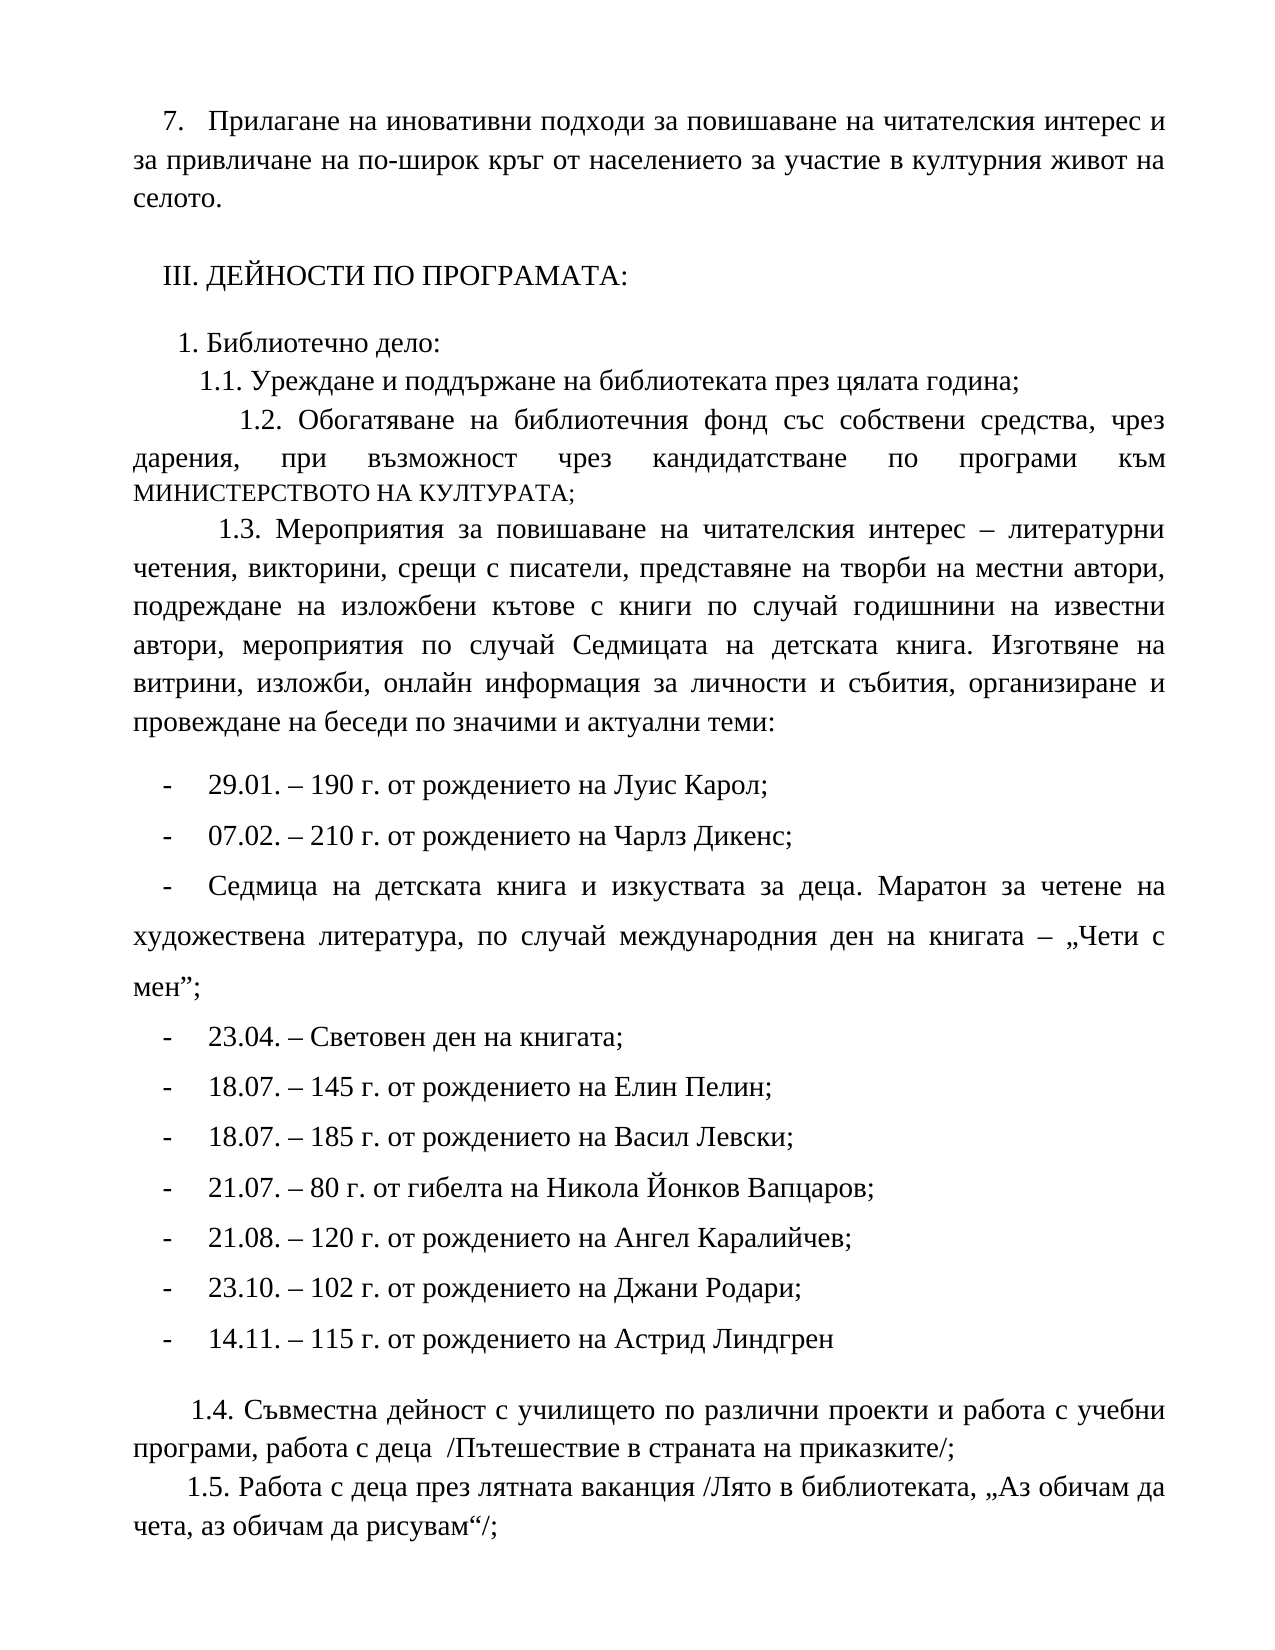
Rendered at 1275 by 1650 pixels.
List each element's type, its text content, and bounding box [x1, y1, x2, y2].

text 1. Библиотечно дело: [133, 325, 1167, 358]
text 1.3. Мероприятия за повишаване на читателския интерес – литературни четения, викторини, срещи с писатели, представяне на творби на местни автори, подреждане на изложбени кътове с книги по случай годишнини на известни автори, мероприятия по случай Седмицата на детската книга. Изготвяне на витрини, изложби, онлайн информация за личности и събития, организиране и провеждане на беседи по значими и актуални теми: [133, 511, 1167, 737]
list 18.07. – 145 г. от рождението на Елин Пелин; [133, 1069, 1167, 1103]
list 23.10. – 102 г. от рождението на Джани Родари; [133, 1271, 1167, 1304]
list 29.01. – 190 г. от рождението на Луис Карол; [133, 767, 1167, 801]
text ІІІ. ДЕЙНОСТИ ПО ПРОГРАМАТА: [133, 258, 1167, 291]
text 1.4. Съвместна дейност с училището по различни проекти и работа с учебни програми, работа с деца /Пътешествие в страната на приказките/; [133, 1392, 1167, 1464]
list Седмица на детската книга и изкуствата за деца. Маратон за четене на художествена литература, по случай международния ден на книгата – „Чети с мен”; [133, 868, 1167, 1002]
text 1.2. Обогатяване на библиотечния фонд със собствени средства, чрез дарения, при възможност чрез кандидатстване по програми към МИНИСТЕРСТВОТО НА КУЛТУРАТА; [133, 402, 1167, 507]
list 14.11. – 115 г. от рождението на Астрид Линдгрен [133, 1321, 1167, 1354]
list 23.04. – Световен ден на книгата; [133, 1019, 1167, 1052]
text 1.5. Работа с деца през лятната ваканция /Лято в библиотеката, „Аз обичам да чета, аз обичам да рисувам“/; [133, 1469, 1167, 1541]
text 1.1. Уреждане и поддържане на библиотеката през цялата година; [133, 363, 1167, 397]
list 07.02. – 210 г. от рождението на Чарлз Дикенс; [133, 818, 1167, 851]
list 18.07. – 185 г. от рождението на Васил Левски; [133, 1119, 1167, 1153]
list 21.07. – 80 г. от гибелта на Никола Йонков Вапцаров; [133, 1170, 1167, 1203]
list Прилагане на иновативни подходи за повишаване на читателския интерес и за привличане на по-широк кръг от населението за участие в културния живот на селото. [133, 103, 1167, 214]
list 21.08. – 120 г. от рождението на Ангел Каралийчев; [133, 1220, 1167, 1254]
